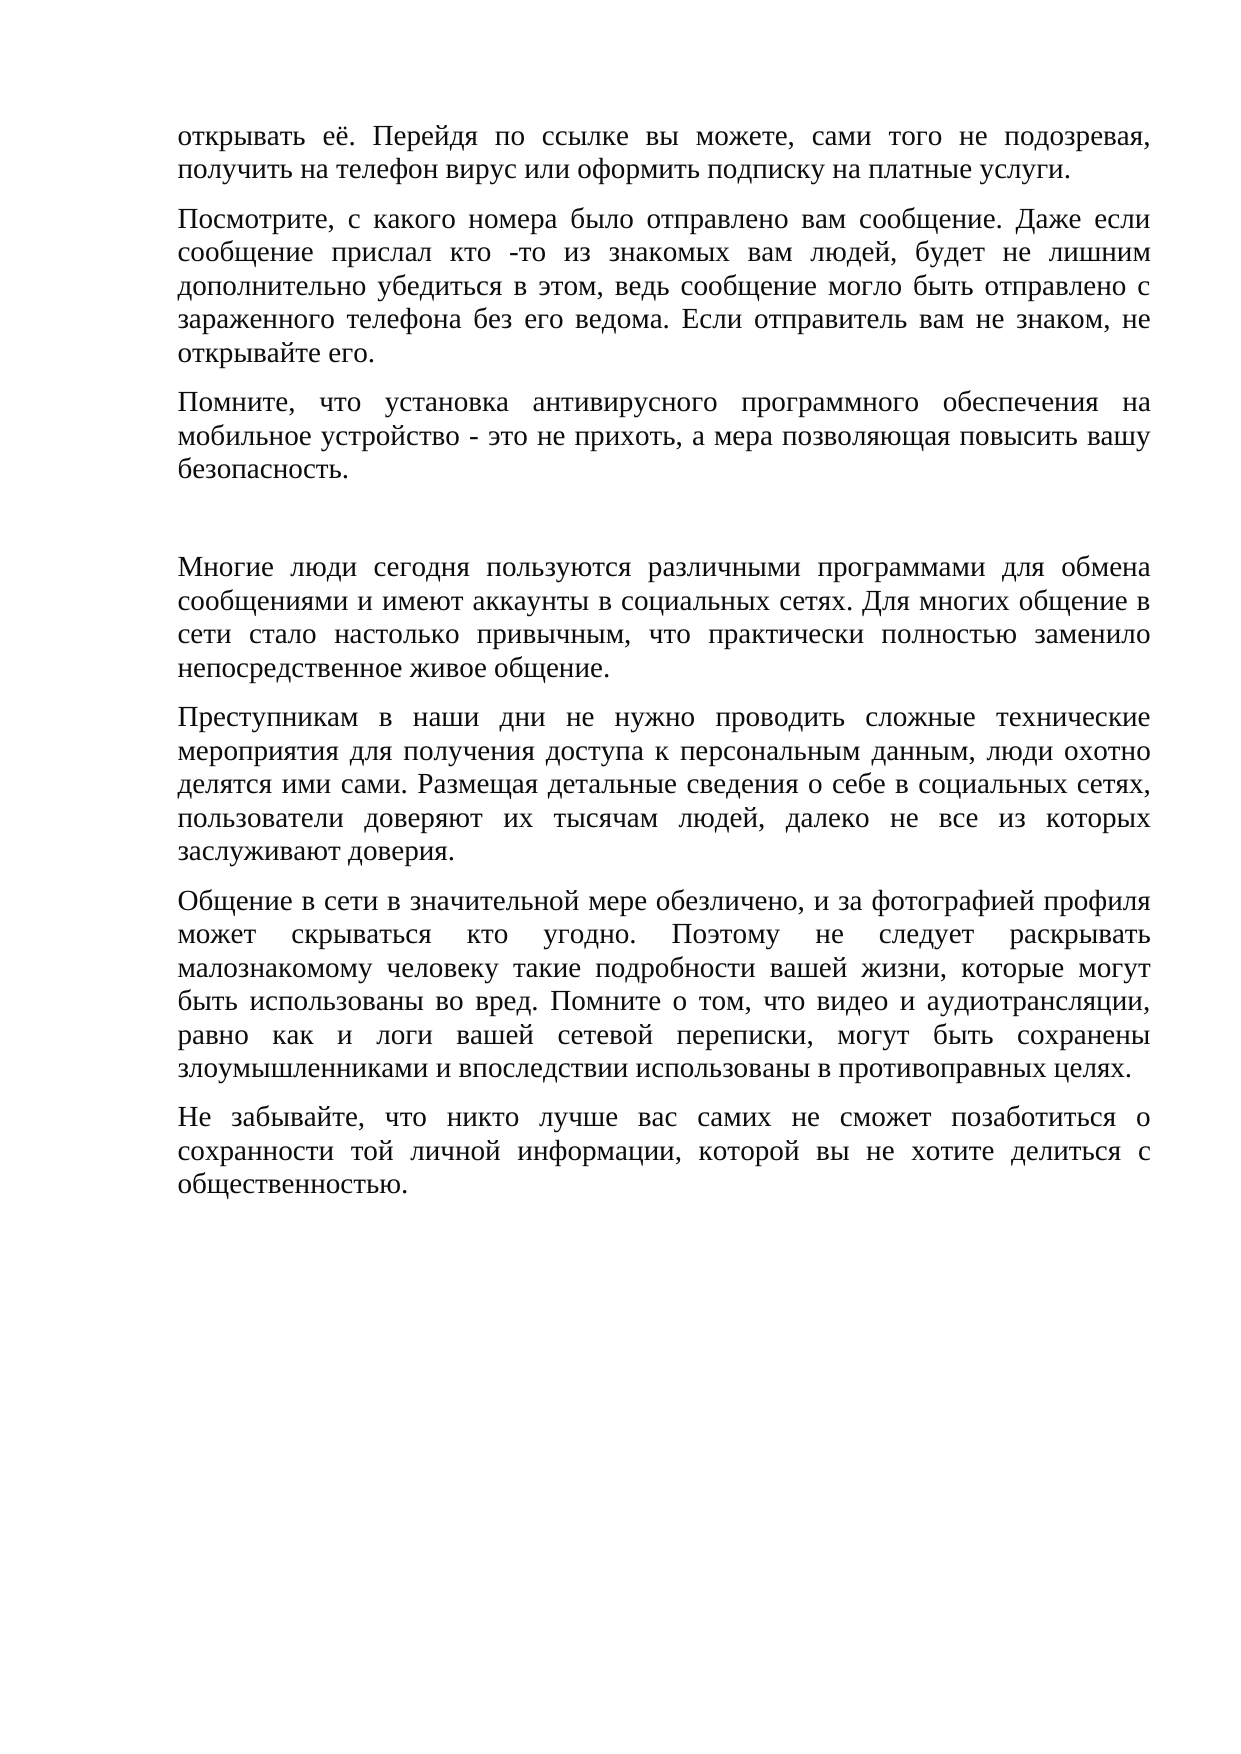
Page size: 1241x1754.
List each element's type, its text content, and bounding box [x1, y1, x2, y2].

text Многие люди сегодня пользуются различными программами для обмена сообщениями и имеют аккаунты в социальных сетях. Для многих общение в сети стало настолько привычным, что практически полностью заменило непосредственное живое общение. [177, 549, 1152, 684]
text Посмотрите, с какого номера было отправлено вам сообщение. Даже если сообщение прислал кто -то из знакомых вам людей, будет не лишним дополнительно убедиться в этом, ведь сообщение могло быть отправлено с зараженного телефона без его ведома. Если отправитель вам не знаком, не открывайте его. [177, 201, 1152, 368]
text Преступникам в наши дни не нужно проводить сложные технические мероприятия для получения доступа к персональным данным, люди охотно делятся ими сами. Размещая детальные сведения о себе в социальных сетях, пользователи доверяют их тысячам людей, далеко не все из которых заслуживают доверия. [177, 699, 1152, 867]
text Не забывайте, что никто лучше вас самих не сможет позаботиться о сохранности той личной информации, которой вы не хотите делиться с общественностью. [177, 1099, 1152, 1200]
text Помните, что установка антивирусного программного обеспечения на мобильное устройство - это не прихоть, а мера позволяющая повысить вашу безопасность. [177, 384, 1152, 485]
text Общение в сети в значительной мере обезличено, и за фотографией профиля может скрываться кто угодно. Поэтому не следует раскрывать малознакомому человеку такие подробности вашей жизни, которые могут быть использованы во вред. Помните о том, что видео и аудиотрансляции, равно как и логи вашей сетевой переписки, могут быть сохранены злоумышленниками и впоследствии использованы в противоправных целях. [177, 883, 1152, 1084]
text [177, 118, 1152, 185]
